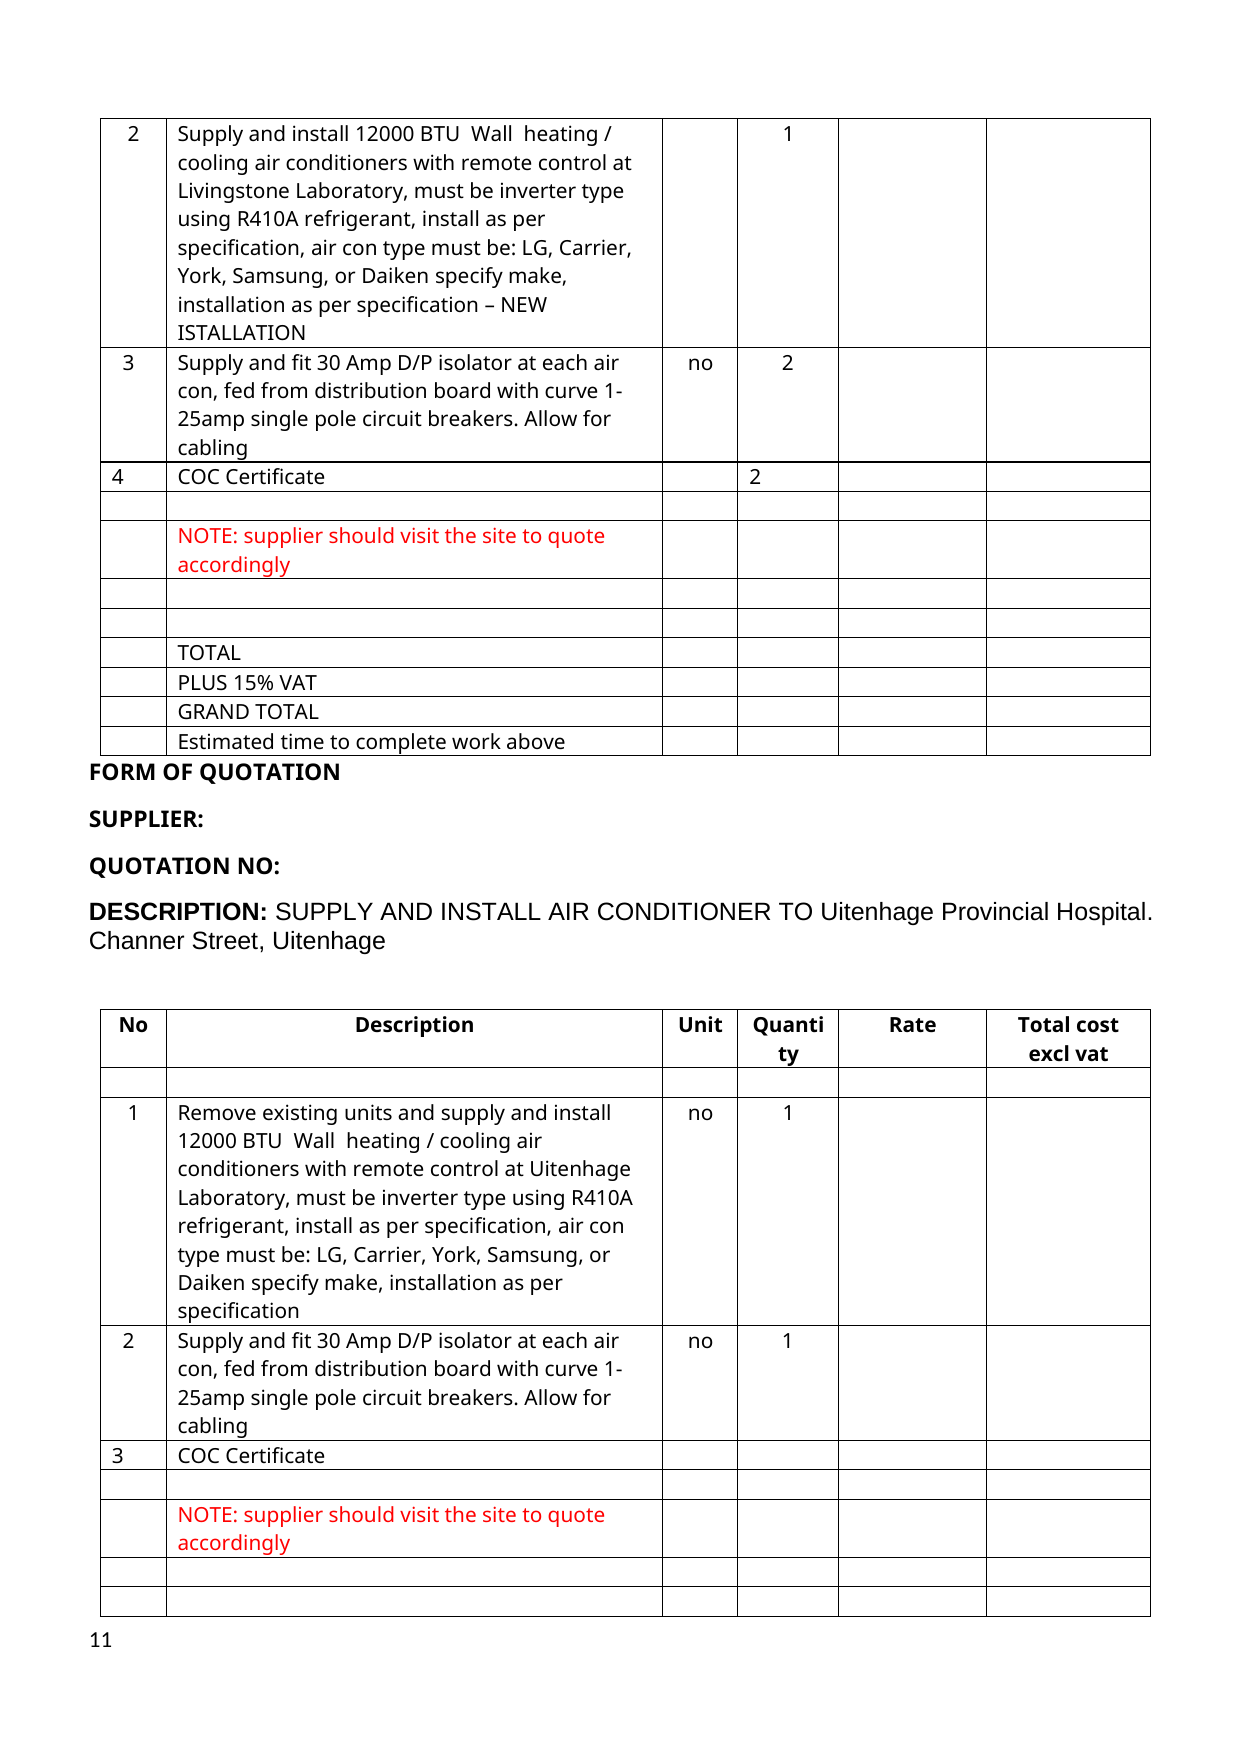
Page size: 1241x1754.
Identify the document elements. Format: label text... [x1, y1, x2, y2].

table_header Unit [663, 1010, 737, 1067]
table_cell 3 [101, 1441, 166, 1469]
text SUPPLIER: [89, 803, 1166, 834]
table_cell [167, 1587, 662, 1616]
table_cell [663, 492, 737, 520]
table_cell [738, 579, 838, 608]
table_cell [738, 1587, 838, 1616]
table_cell 2 [101, 119, 166, 347]
table_cell [839, 1470, 986, 1499]
table_cell [663, 1587, 737, 1616]
table_cell 2 [738, 463, 838, 491]
table_cell [839, 668, 986, 696]
table_cell [839, 348, 986, 461]
table_cell [839, 1587, 986, 1616]
table_cell no [663, 1098, 737, 1325]
table_cell [101, 1558, 166, 1586]
table_cell [101, 727, 166, 755]
table_cell PLUS 15% VAT [167, 668, 662, 696]
table_cell [738, 697, 838, 726]
table_cell [101, 1470, 166, 1499]
table_cell [167, 1558, 662, 1586]
table_cell [839, 119, 986, 347]
table_cell [738, 609, 838, 637]
table_cell [987, 1500, 1150, 1557]
table_cell [663, 463, 737, 491]
table_cell [987, 1558, 1150, 1586]
table_cell [101, 1500, 166, 1557]
table_cell NOTE: supplier should visit the site to quote accordingly [167, 521, 662, 578]
table_cell Supply and install 12000 BTU Wall heating / cooling air conditioners with remote control at Livingstone Laboratory, must be inverter type using R410A refrigerant, install as per specification, air con type must be: LG, Carrier, York, Samsung, or Daiken specify make, installation as per specification – NEW ISTALLATION [167, 119, 662, 347]
table_cell [987, 492, 1150, 520]
table_cell [738, 1558, 838, 1586]
table_cell [987, 119, 1150, 347]
table_cell [839, 1326, 986, 1440]
table_cell [987, 727, 1150, 755]
table_cell [987, 348, 1150, 461]
table_cell [663, 727, 737, 755]
table_cell [738, 1441, 838, 1469]
table_header Description [167, 1010, 662, 1067]
table_cell [987, 638, 1150, 667]
table_cell [738, 727, 838, 755]
table_cell [101, 638, 166, 667]
table_cell Supply and fit 30 Amp D/P isolator at each air con, fed from distribution board with curve 1- 25amp single pole circuit breakers. Allow for cabling [167, 1326, 662, 1440]
table_cell [839, 1500, 986, 1557]
table_cell 1 [738, 119, 838, 347]
table_cell [839, 463, 986, 491]
table_cell [839, 1098, 986, 1325]
table_cell [987, 521, 1150, 578]
table_cell [663, 1441, 737, 1469]
table_cell [663, 668, 737, 696]
table_cell [987, 1470, 1150, 1499]
table_cell [167, 1470, 662, 1499]
table_cell GRAND TOTAL [167, 697, 662, 726]
table_cell [738, 1500, 838, 1557]
table_header Rate [839, 1010, 986, 1067]
table_cell [663, 638, 737, 667]
table_cell no [663, 348, 737, 461]
table_cell [101, 609, 166, 637]
table_cell [987, 1068, 1150, 1097]
table_cell [839, 492, 986, 520]
table_cell [987, 579, 1150, 608]
table_cell [987, 1326, 1150, 1440]
table_cell [738, 492, 838, 520]
table_cell [839, 1441, 986, 1469]
table_cell [987, 609, 1150, 637]
table_cell 1 [738, 1098, 838, 1325]
table_cell [167, 579, 662, 608]
table_cell [663, 697, 737, 726]
table_cell Remove existing units and supply and install 12000 BTU Wall heating / cooling air conditioners with remote control at Uitenhage Laboratory, must be inverter type using R410A refrigerant, install as per specification, air con type must be: LG, Carrier, York, Samsung, or Daiken specify make, installation as per specification [167, 1098, 662, 1325]
table_cell Supply and fit 30 Amp D/P isolator at each air con, fed from distribution board with curve 1- 25amp single pole circuit breakers. Allow for cabling [167, 348, 662, 461]
table_cell 3 [101, 348, 166, 461]
table_cell COC Certificate [167, 463, 662, 491]
table_cell [839, 727, 986, 755]
table_cell [839, 609, 986, 637]
table_cell 4 [101, 463, 166, 491]
table_header No [101, 1010, 166, 1067]
table_cell [167, 609, 662, 637]
table_cell [101, 1587, 166, 1616]
table_cell [663, 1558, 737, 1586]
table_cell [663, 119, 737, 347]
table_cell [101, 521, 166, 578]
table_cell [663, 609, 737, 637]
table_header Total cost excl vat [987, 1010, 1150, 1067]
table_cell 2 [101, 1326, 166, 1440]
table_cell [167, 492, 662, 520]
table_cell [987, 463, 1150, 491]
table_cell [987, 668, 1150, 696]
table_cell [839, 697, 986, 726]
table_cell [663, 1500, 737, 1557]
table_cell [663, 579, 737, 608]
table_cell [663, 1068, 737, 1097]
table_cell COC Certificate [167, 1441, 662, 1469]
table_cell TOTAL [167, 638, 662, 667]
table_cell [839, 579, 986, 608]
table_cell [101, 492, 166, 520]
table_cell [738, 638, 838, 667]
table_cell [839, 1558, 986, 1586]
table_cell [839, 521, 986, 578]
table_cell [987, 1098, 1150, 1325]
table_cell Estimated time to complete work above [167, 727, 662, 755]
table_cell [987, 697, 1150, 726]
table_header Quantity [738, 1010, 838, 1067]
table_cell [987, 1441, 1150, 1469]
text DESCRIPTION: SUPPLY AND INSTALL AIR CONDITIONER TO Uitenhage Provincial Hospital. Channer Street, Uitenhage [89, 897, 1166, 954]
table_cell [987, 1587, 1150, 1616]
table_cell [839, 1068, 986, 1097]
table_cell [101, 697, 166, 726]
table_cell [738, 521, 838, 578]
table_cell [101, 1068, 166, 1097]
text FORM OF QUOTATION [89, 756, 1166, 787]
table_cell no [663, 1326, 737, 1440]
table_cell NOTE: supplier should visit the site to quote accordingly [167, 1500, 662, 1557]
table_cell [101, 668, 166, 696]
table_cell [101, 579, 166, 608]
table_cell [738, 668, 838, 696]
table_cell [738, 1068, 838, 1097]
table_cell [167, 1068, 662, 1097]
table_cell 1 [738, 1326, 838, 1440]
table_cell 2 [738, 348, 838, 461]
table_cell 1 [101, 1098, 166, 1325]
table_cell [839, 638, 986, 667]
table_cell [663, 1470, 737, 1499]
table_cell [738, 1470, 838, 1499]
text QUOTATION NO: [89, 850, 1166, 881]
table_cell [663, 521, 737, 578]
